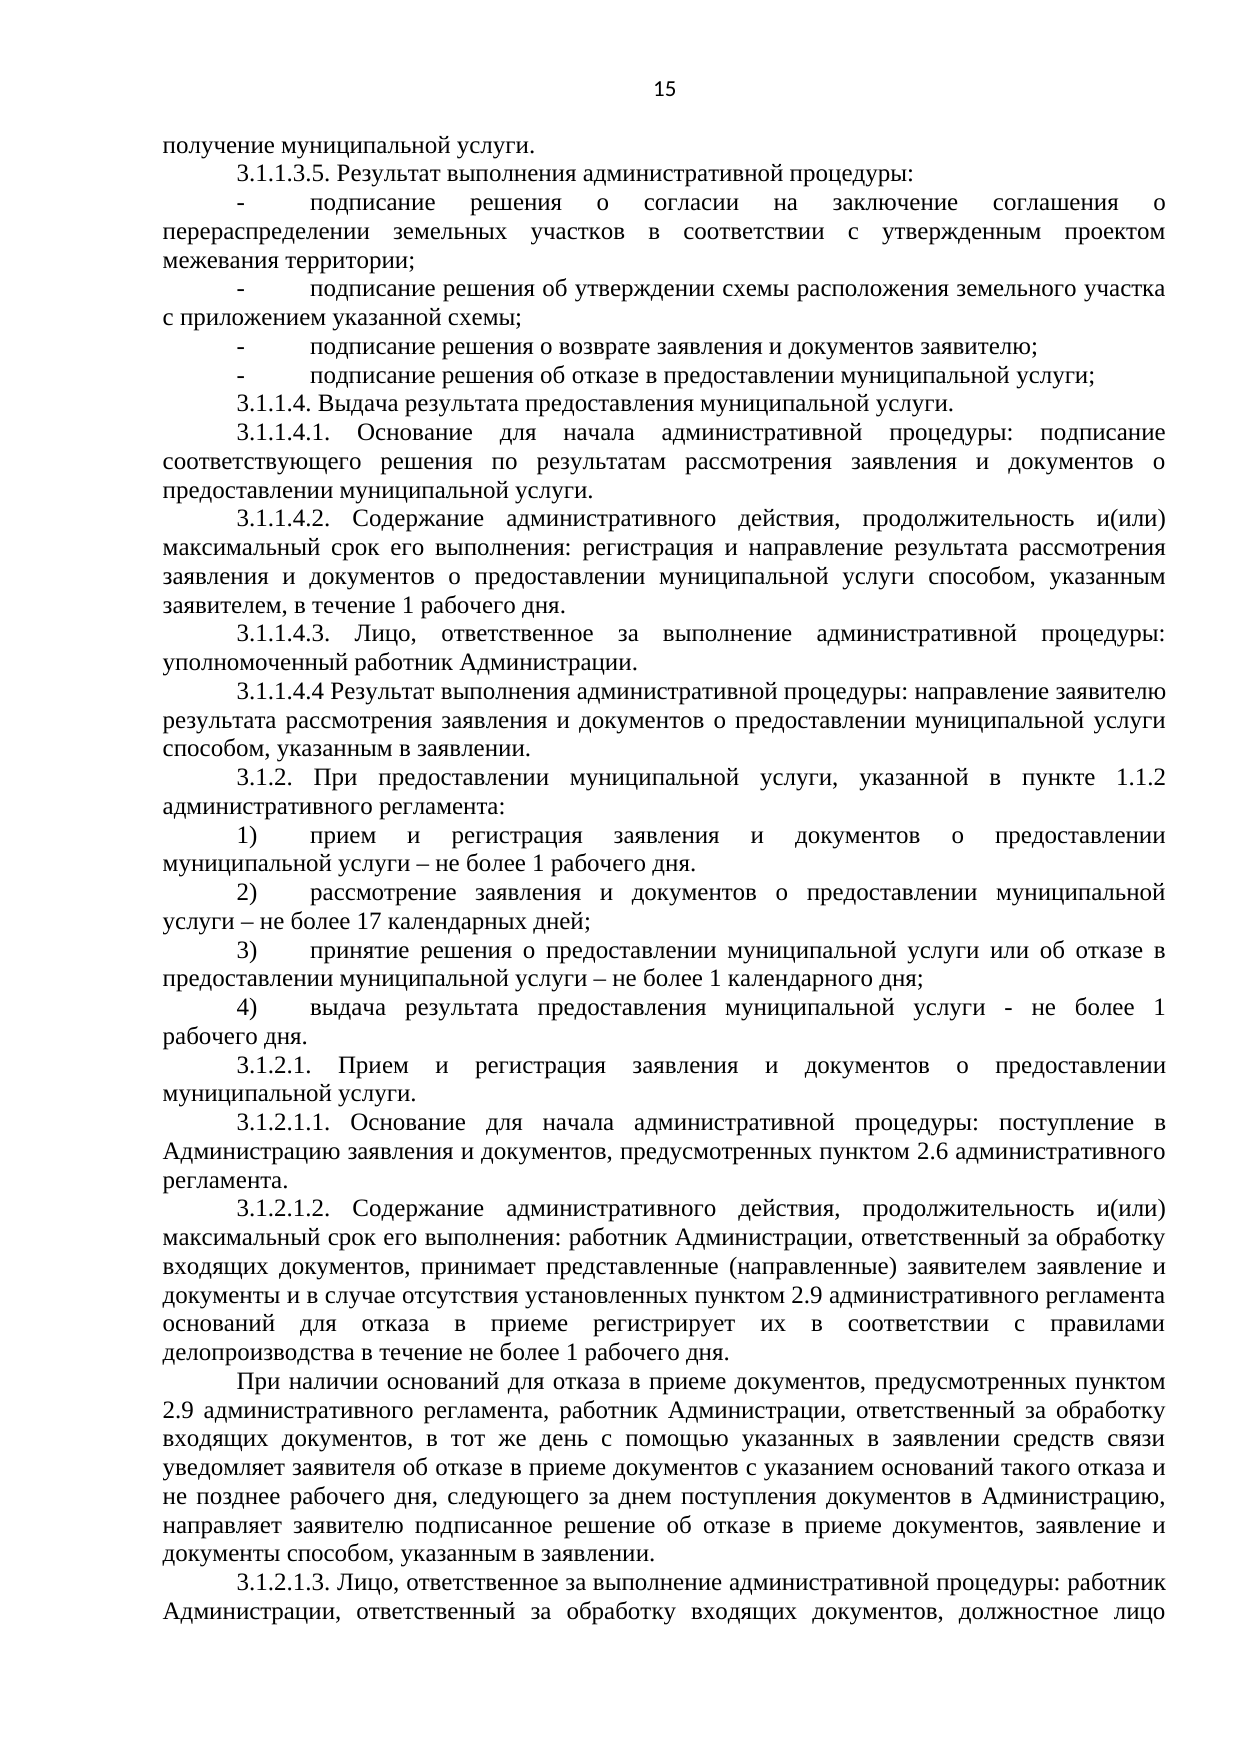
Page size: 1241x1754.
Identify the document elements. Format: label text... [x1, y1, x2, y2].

text - подписание решения об отказе в предоставлении муниципальной услуги; [162, 360, 1167, 388]
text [162, 130, 1167, 158]
text 3.1.1.4.2. Содержание административного действия, продолжительность и(или) максимальный срок его выполнения: регистрация и направление результата рассмотрения заявления и документов о предоставлении муниципальной услуги способом, указанным заявителем, в течение 1 рабочего дня. [162, 503, 1167, 618]
text 3.1.1.4.4 Результат выполнения административной процедуры: направление заявителю результата рассмотрения заявления и документов о предоставлении муниципальной услуги способом, указанным в заявлении. [162, 676, 1167, 762]
text 4) выдача результата предоставления муниципальной услуги - не более 1 рабочего дня. [162, 992, 1167, 1050]
text При наличии оснований для отказа в приеме документов, предусмотренных пунктом 2.9 административного регламента, работник Администрации, ответственный за обработку входящих документов, в тот же день с помощью указанных в заявлении средств связи уведомляет заявителя об отказе в приеме документов с указанием оснований такого отказа и не позднее рабочего дня, следующего за днем поступления документов в Администрацию, направляет заявителю подписанное решение об отказе в приеме документов, заявление и документы способом, указанным в заявлении. [162, 1366, 1167, 1567]
text 3.1.1.4.3. Лицо, ответственное за выполнение административной процедуры: уполномоченный работник Администрации. [162, 618, 1167, 676]
text 3.1.2. При предоставлении муниципальной услуги, указанной в пункте 1.1.2 административного регламента: [162, 762, 1167, 820]
text 3.1.2.1.2. Содержание административного действия, продолжительность и(или) максимальный срок его выполнения: работник Администрации, ответственный за обработку входящих документов, принимает представленные (направленные) заявителем заявление и документы и в случае отсутствия установленных пунктом 2.9 административного регламента оснований для отказа в приеме регистрирует их в соответствии с правилами делопроизводства в течение не более 1 рабочего дня. [162, 1193, 1167, 1366]
text 3.1.1.3.5. Результат выполнения административной процедуры: [162, 158, 1167, 187]
text - подписание решения о возврате заявления и документов заявителю; [162, 331, 1167, 360]
text 3.1.1.4. Выдача результата предоставления муниципальной услуги. [162, 388, 1167, 417]
text 3.1.2.1.1. Основание для начала административной процедуры: поступление в Администрацию заявления и документов, предусмотренных пунктом 2.6 административного регламента. [162, 1107, 1167, 1193]
text - подписание решения о согласии на заключение соглашения о перераспределении земельных участков в соответствии с утвержденным проектом межевания территории; [162, 187, 1167, 273]
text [162, 1567, 1167, 1625]
text 3.1.2.1. Прием и регистрация заявления и документов о предоставлении муниципальной услуги. [162, 1050, 1167, 1107]
text 3.1.1.4.1. Основание для начала административной процедуры: подписание соответствующего решения по результатам рассмотрения заявления и документов о предоставлении муниципальной услуги. [162, 417, 1167, 503]
text - подписание решения об утверждении схемы расположения земельного участка с приложением указанной схемы; [162, 273, 1167, 331]
text 2) рассмотрение заявления и документов о предоставлении муниципальной услуги – не более 17 календарных дней; [162, 877, 1167, 935]
text 3) принятие решения о предоставлении муниципальной услуги или об отказе в предоставлении муниципальной услуги – не более 1 календарного дня; [162, 935, 1167, 992]
text 1) прием и регистрация заявления и документов о предоставлении муниципальной услуги – не более 1 рабочего дня. [162, 820, 1167, 877]
